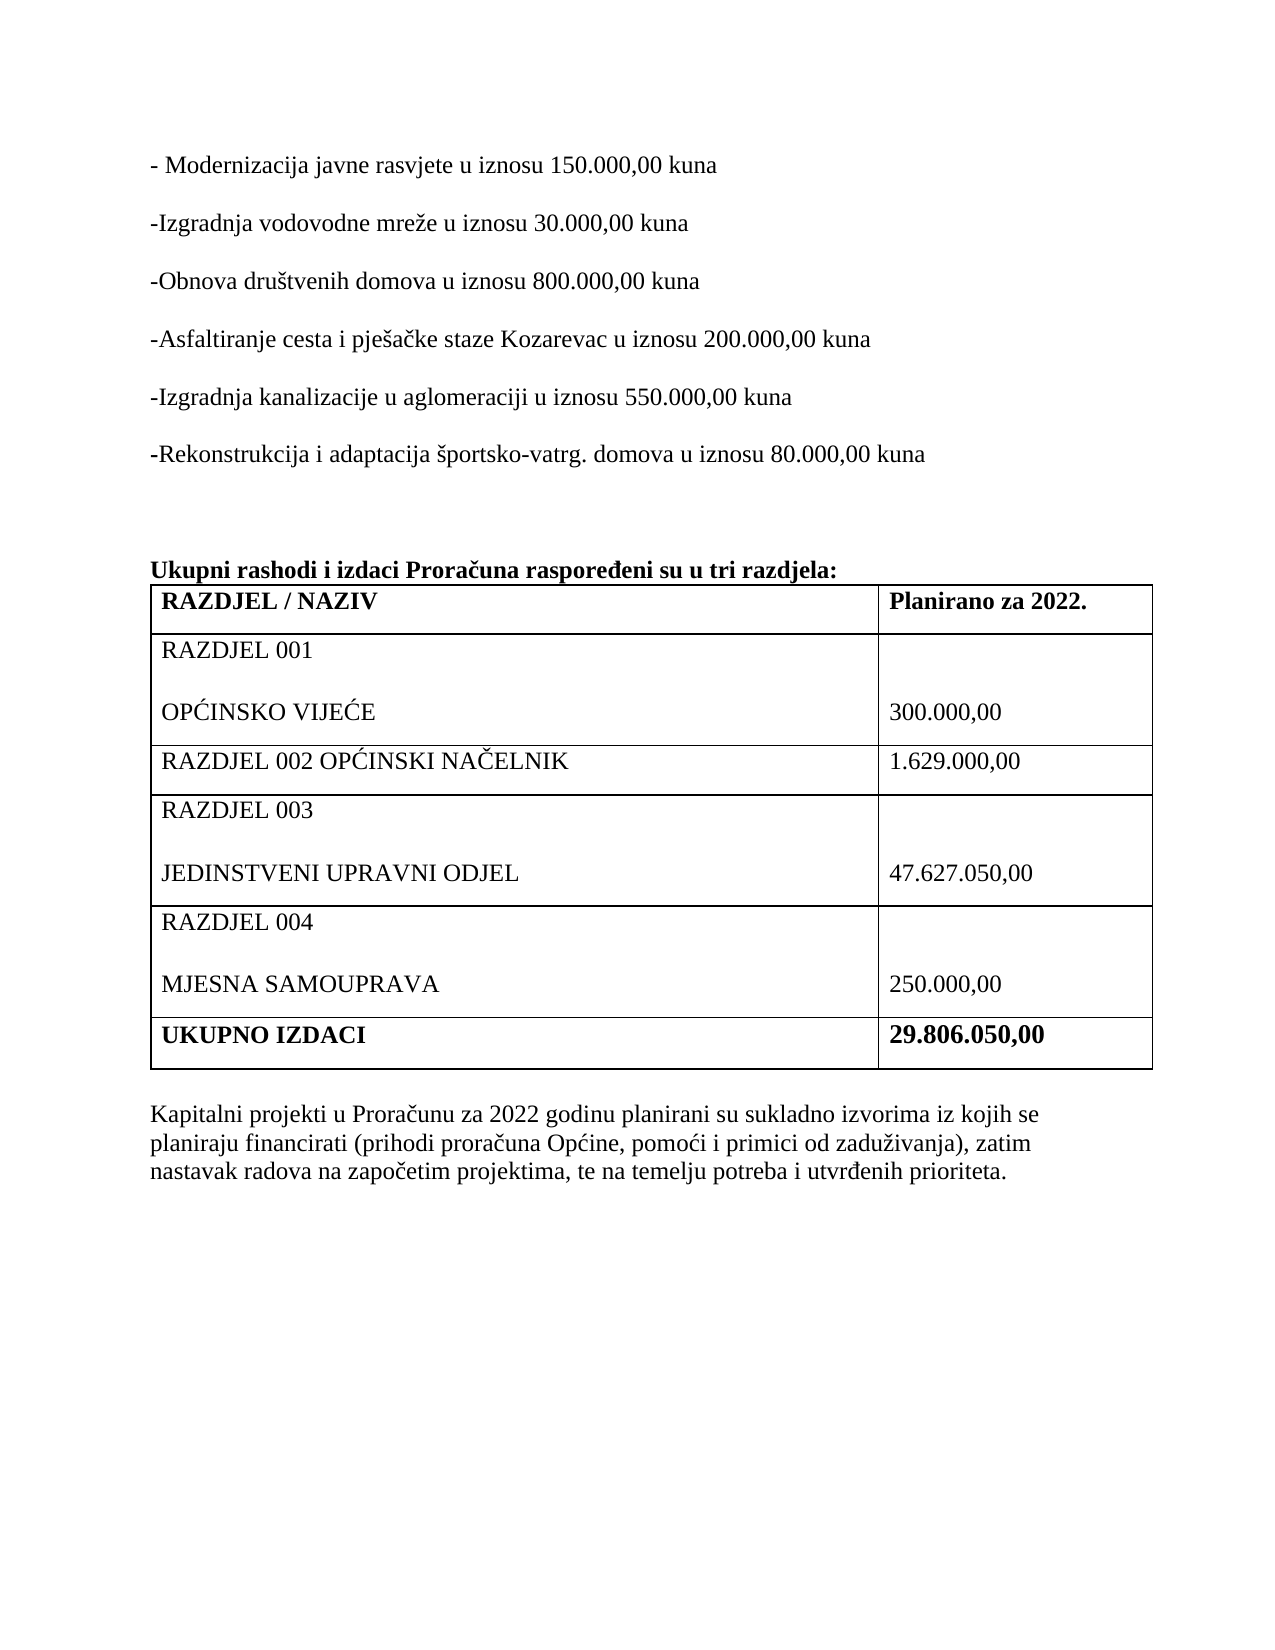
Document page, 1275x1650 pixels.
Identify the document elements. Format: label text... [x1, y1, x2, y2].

table_cell 47.627.050,00 [879, 796, 1152, 905]
table_header RAZDJEL / NAZIV [152, 586, 878, 633]
text -Izgradnja vodovodne mreže u iznosu 30.000,00 kuna [150, 208, 1125, 237]
table_cell UKUPNO IZDACI [152, 1018, 878, 1068]
table_cell RAZDJEL 003 JEDINSTVENI UPRAVNI ODJEL [152, 796, 878, 905]
text -Rekonstrukcija i adaptacija športsko-vatrg. domova u iznosu 80.000,00 kuna [150, 439, 1125, 468]
text -Asfaltiranje cesta i pješačke staze Kozarevac u iznosu 200.000,00 kuna [150, 324, 1125, 352]
text -Izgradnja kanalizacije u aglomeraciji u iznosu 550.000,00 kuna [150, 382, 1125, 410]
text - Modernizacija javne rasvjete u iznosu 150.000,00 kuna [150, 150, 1125, 179]
table_cell 1.629.000,00 [879, 746, 1152, 794]
table_cell RAZDJEL 001 OPĆINSKO VIJEĆE [152, 635, 878, 745]
table_cell 300.000,00 [879, 635, 1152, 745]
table_cell 29.806.050,00 [879, 1018, 1152, 1068]
text Kapitalni projekti u Proračunu za 2022 godinu planirani su sukladno izvorima iz kojih se planiraju financirati (prihodi proračuna Općine, pomoći i primici od zaduživanja), zatim nastavak radova na započetim projektima, te na temelju potreba i utvrđenih prioriteta. [150, 1099, 1125, 1185]
table_cell RAZDJEL 002 OPĆINSKI NAČELNIK [152, 746, 878, 794]
text Ukupni rashodi i izdaci Proračuna raspoređeni su u tri razdjela: [150, 555, 1125, 584]
table_cell 250.000,00 [879, 907, 1152, 1017]
table_header Planirano za 2022. [879, 586, 1152, 633]
text -Obnova društvenih domova u iznosu 800.000,00 kuna [150, 266, 1125, 294]
table_cell RAZDJEL 004 MJESNA SAMOUPRAVA [152, 907, 878, 1017]
